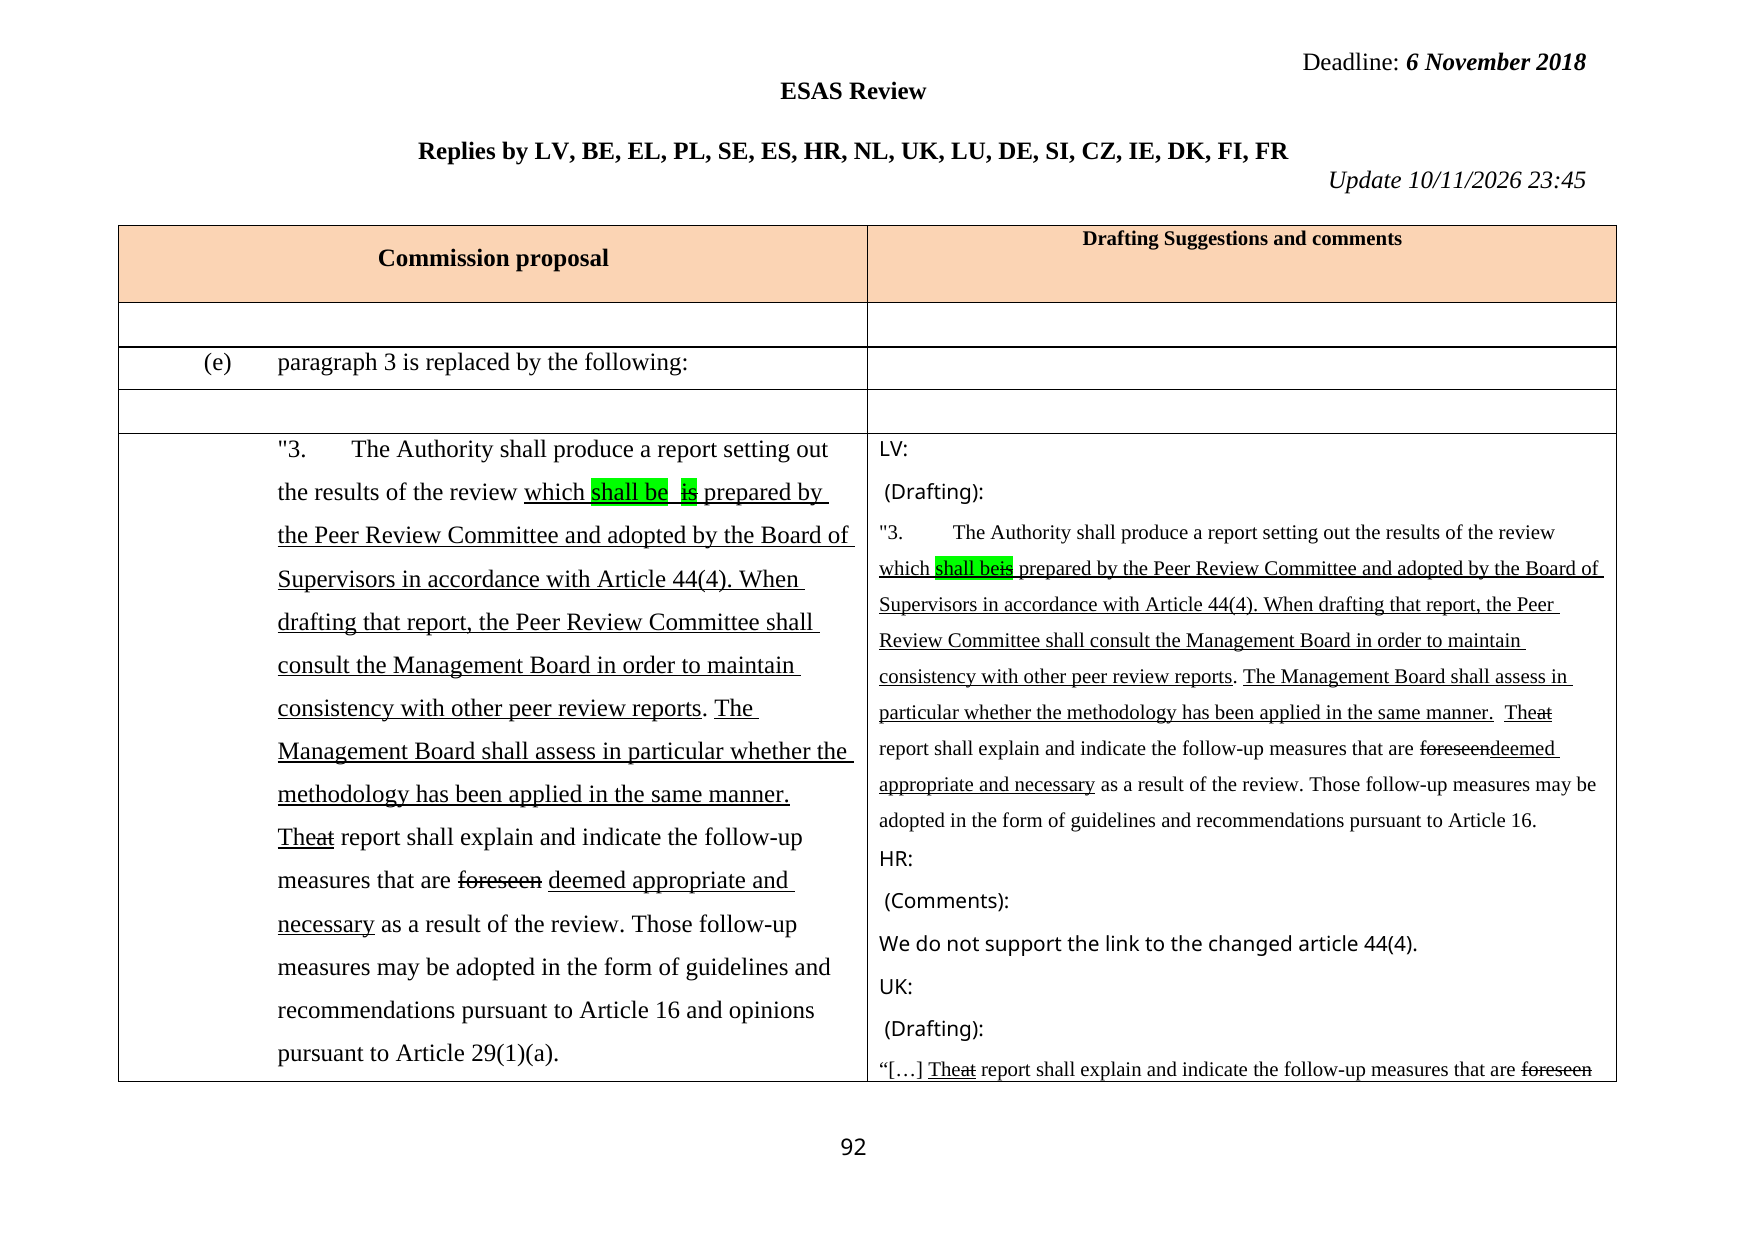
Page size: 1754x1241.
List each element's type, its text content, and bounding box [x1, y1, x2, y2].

table_header Drafting Suggestions and comments [868, 226, 1616, 302]
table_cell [119, 434, 867, 1081]
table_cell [868, 434, 1616, 1081]
table_cell [119, 303, 867, 346]
table_cell [868, 303, 1616, 346]
table_cell [119, 390, 867, 433]
table_cell [868, 390, 1616, 433]
table_cell (e) paragraph 3 is replaced by the following: [119, 348, 867, 389]
table_cell [868, 348, 1616, 389]
table_header Commission proposal [119, 226, 867, 302]
